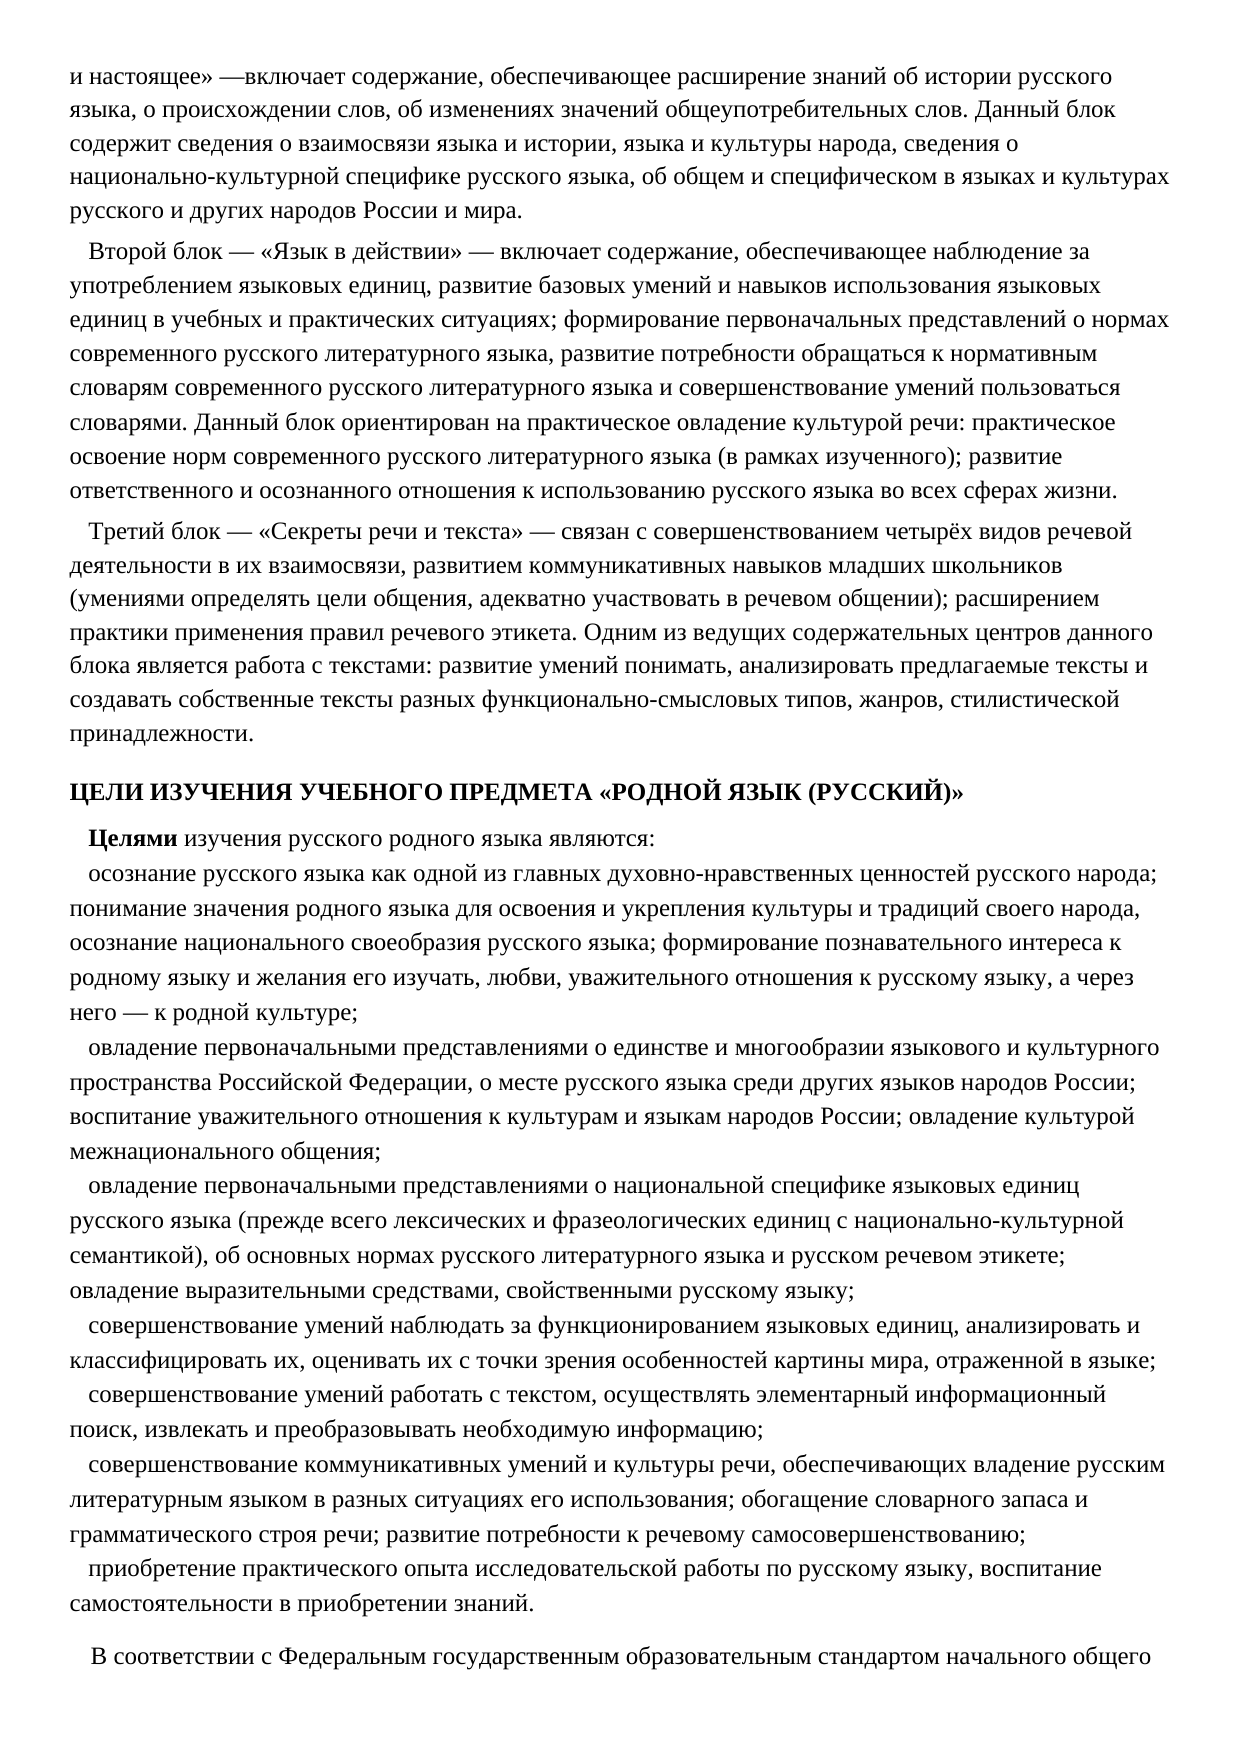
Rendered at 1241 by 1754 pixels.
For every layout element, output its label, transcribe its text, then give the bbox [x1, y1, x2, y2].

text Третий блок — «Секреты речи и текста» — связан с совершенствованием четырёх видов речевой деятельности в их взаимосвязи, развитием коммуникативных навыков младших школьников (умениями определять цели общения, адекватно участвовать в речевом общении); расширением практики применения правил речевого этикета. Одним из ведущих содержательных центров данного блока является работа с текстами: развитие умений понимать, анализировать предлагаемые тексты и создавать собственные тексты разных функционально-смысловых типов, жанров, стилистической принадлежности. [69, 516, 1157, 746]
text Второй блок — «Язык в действии» — включает содержание, обеспечивающее наблюдение за употреблением языковых единиц, развитие базовых умений и навыков использования языковых единиц в учебных и практических ситуациях; формирование первоначальных представлений о нормах современного русского литературного языка, развитие потребности обращаться к нормативным словарям современного русского литературного языка и совершенствование умений пользоваться словарями. Данный блок ориентирован на практическое овладение культурой речи: практическое освоение норм современного русского литературного языка (в рамках изученного); развитие ответственного и осознанного отношения к использованию русского языка во всех сферах жизни. [69, 236, 1172, 504]
text и настоящее» —включает содержание, обеспечивающее расширение знаний об истории русского языка, о происхождении слов, об изменениях значений общеупотребительных слов. Данный блок содержит сведения о взаимосвязи языка и истории, языка и культуры народа, сведения о национально-культурной специфике русского языка, об общем и специфическом в языках и культурах русского и других народов России и мира. [69, 61, 1172, 224]
text Целями изучения русского родного языка являются: осознание русского языка как одной из главных духовно-нравственных ценностей русского народа; понимание значения родного языка для освоения и укрепления культуры и традиций своего народа, осознание национального своеобразия русского языка; формирование познавательного интереса к родному языку и желания его изучать, любви, уважительного отношения к русскому языку, а через него — к родной культуре; овладение первоначальными представлениями о единстве и многообразии языкового и культурного пространства Российской Федерации, о месте русского языка среди других языков народов России; воспитание уважительного отношения к культурам и языкам народов России; овладение культурой межнационального общения; овладение первоначальными представлениями о национальной специфике языковых единиц русского языка (прежде всего лексических и фразеологических единиц с национально-культурной семантикой), об основных нормах русского литературного языка и русском речевом этикете; овладение выразительными средствами, свойственными русскому языку; совершенствование умений наблюдать за функционированием языковых единиц, анализировать и классифицировать их, оценивать их с точки зрения особенностей картины мира, отраженной в языке; совершенствование умений работать с текстом, осуществлять элементарный информационный поиск, извлекать и преобразовывать необходимую информацию; совершенствование коммуникативных умений и культуры речи, обеспечивающих владение русским литературным языком в разных ситуациях его использования; обогащение словарного запаса и грамматического строя речи; развитие потребности к речевому самосовершенствованию; приобретение практического опыта исследовательской работы по русскому языку, воспитание самостоятельности в приобретении знаний. [69, 823, 1172, 1617]
text В соответствии с Федеральным государственным образовательным стандартом начального общего [69, 1643, 1172, 1670]
text ЦЕЛИ ИЗУЧЕНИЯ УЧЕБНОГО ПРЕДМЕТА «РОДНОЙ ЯЗЫК (РУССКИЙ)» [69, 778, 1172, 806]
